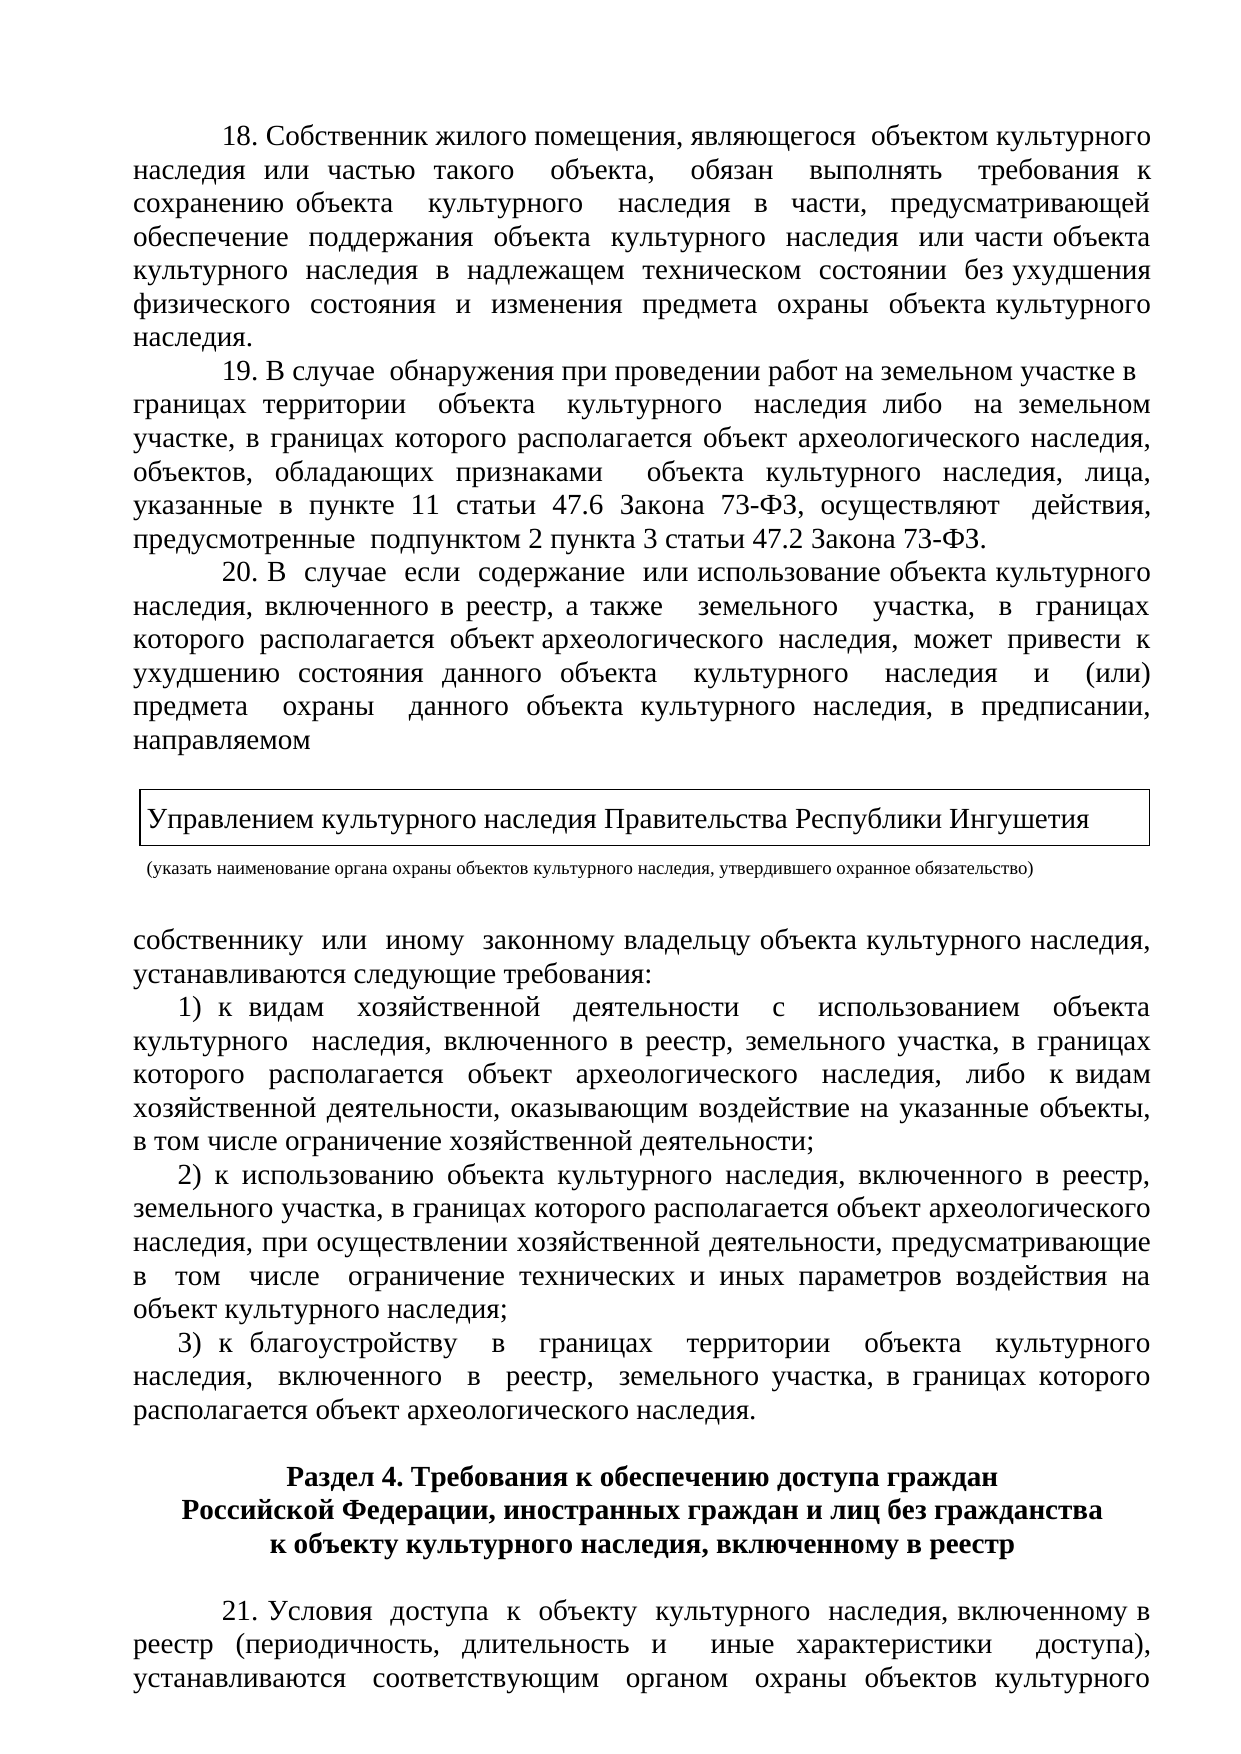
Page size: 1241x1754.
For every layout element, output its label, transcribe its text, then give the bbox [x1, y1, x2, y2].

text 19. В случае обнаружения при проведении работ на земельном участке в [133, 353, 1152, 387]
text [133, 1593, 1152, 1694]
text Российской Федерации, иностранных граждан и лиц без гражданства [133, 1492, 1152, 1526]
text 3) к благоустройству в границах территории объекта культурного наследия, включенного в реестр, земельного участка, в границах которого располагается объект археологического наследия. [133, 1325, 1152, 1425]
text собственнику или иному законному владельцу объекта культурного наследия, устанавливаются следующие требования: [133, 922, 1152, 989]
table_header Управлением культурного наследия Правительства Республики Ингушетия [141, 790, 1149, 845]
table_cell (указать наименование органа охраны объектов культурного наследия, утвердившего охранное обязательство) [140, 846, 1150, 889]
text 20. В случае если содержание или использование объекта культурного наследия, включенного в реестр, а также земельного участка, в границах которого располагается объект археологического наследия, может привести к ухудшению состояния данного объекта культурного наследия и (или) предмета охраны данного объекта культурного наследия, в предписании, направляемом [133, 554, 1152, 756]
text к объекту культурного наследия, включенному в реестр [133, 1526, 1152, 1559]
text 18. Собственник жилого помещения, являющегося объектом культурного наследия или частью такого объекта, обязан выполнять требования к сохранению объекта культурного наследия в части, предусматривающей обеспечение поддержания объекта культурного наследия или части объекта культурного наследия в надлежащем техническом состоянии без ухудшения физического состояния и изменения предмета охраны объекта культурного наследия. [133, 118, 1152, 353]
text границах территории объекта культурного наследия либо на земельном участке, в границах которого располагается объект археологического наследия, объектов, обладающих признаками объекта культурного наследия, лица, указанные в пункте 11 статьи 47.6 Закона 73-ФЗ, осуществляют действия, предусмотренные подпунктом 2 пункта 3 статьи 47.2 Закона 73-ФЗ. [133, 387, 1152, 554]
text 2) к использованию объекта культурного наследия, включенного в реестр, земельного участка, в границах которого располагается объект археологического наследия, при осуществлении хозяйственной деятельности, предусматривающие в том числе ограничение технических и иных параметров воздействия на объект культурного наследия; [133, 1157, 1152, 1325]
text Раздел 4. Требования к обеспечению доступа граждан [133, 1459, 1152, 1492]
text 1) к видам хозяйственной деятельности с использованием объекта культурного наследия, включенного в реестр, земельного участка, в границах которого располагается объект археологического наследия, либо к видам хозяйственной деятельности, оказывающим воздействие на указанные объекты, в том числе ограничение хозяйственной деятельности; [133, 989, 1152, 1157]
